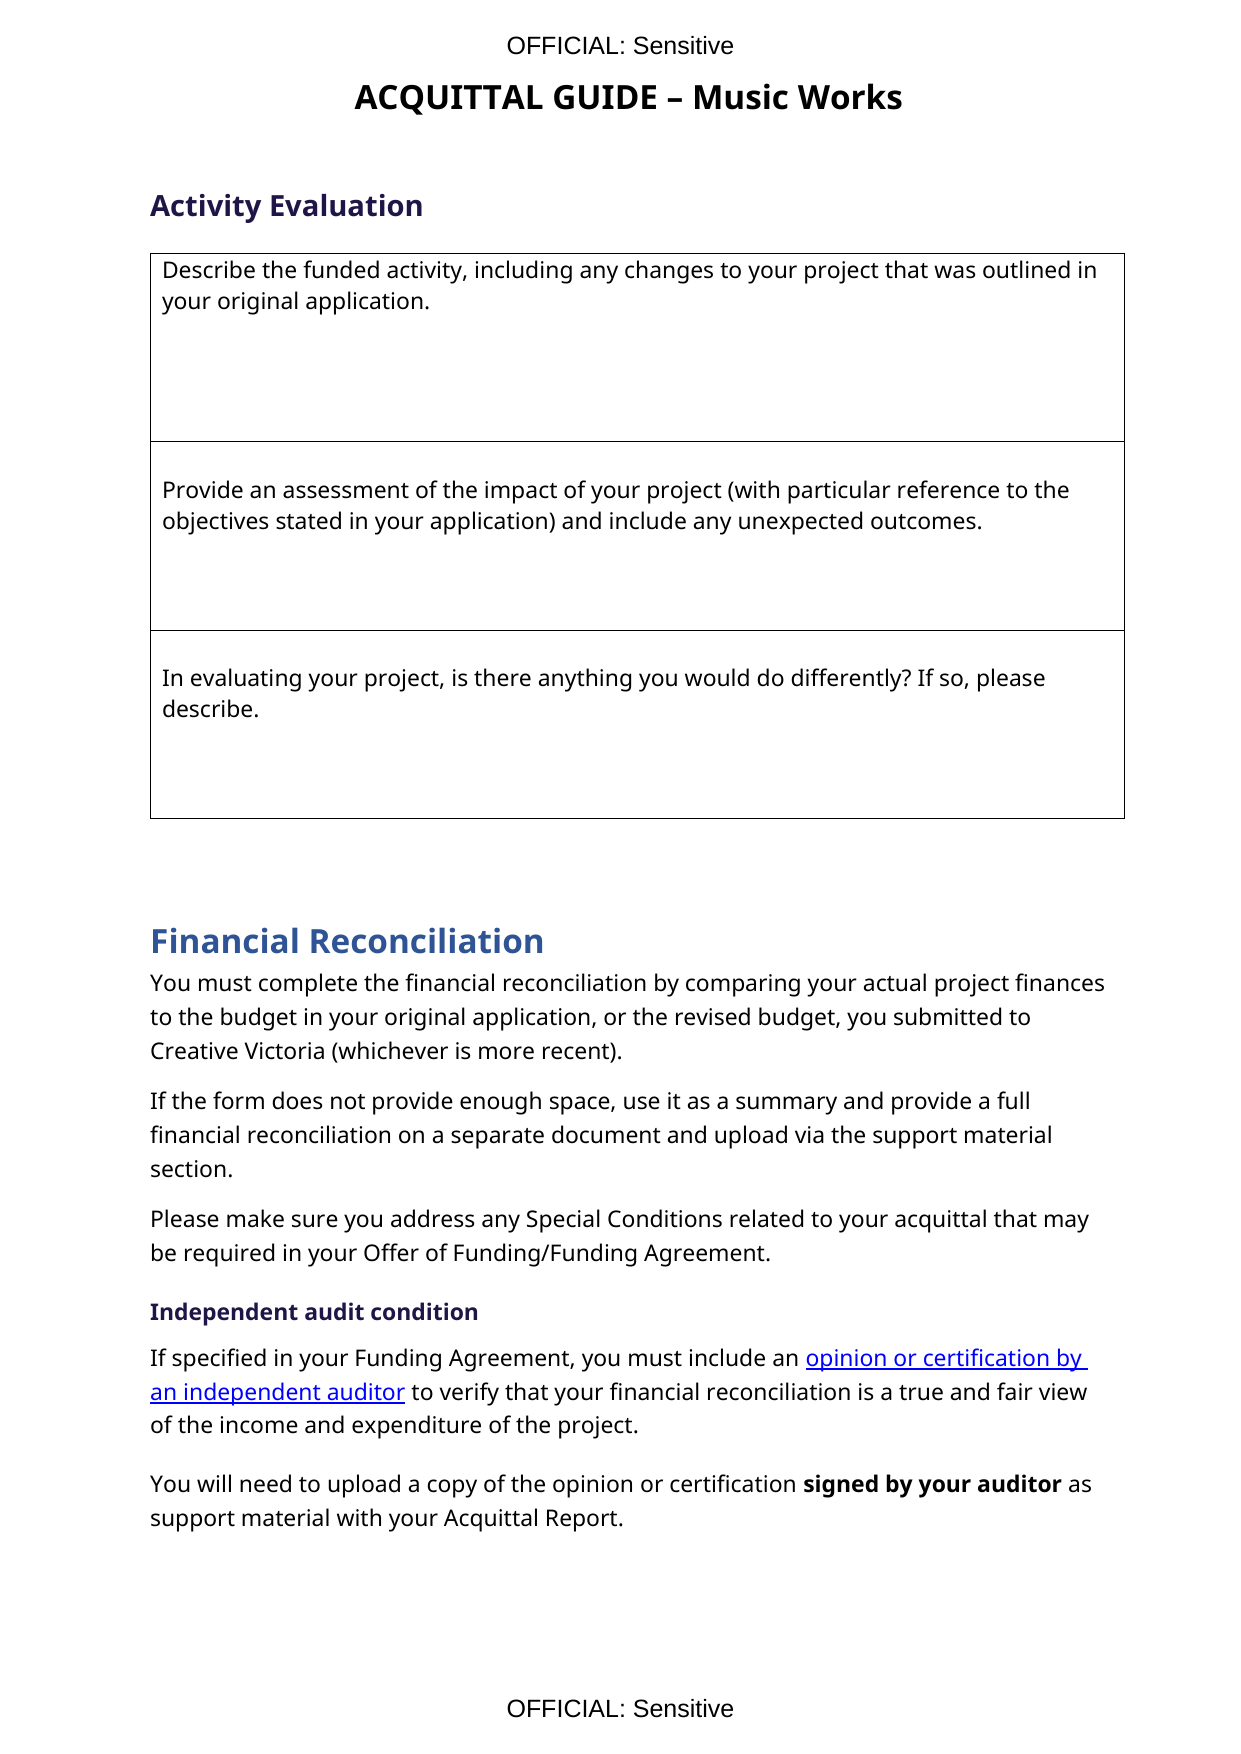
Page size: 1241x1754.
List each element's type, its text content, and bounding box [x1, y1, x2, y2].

table_header Describe the funded activity, including any changes to your project that was outlined in your original application. [151, 254, 1124, 441]
table_cell Provide an assessment of the impact of your project (with particular reference to the objectives stated in your application) and include any unexpected outcomes. [151, 442, 1124, 630]
text If the form does not provide enough space, use it as a summary and provide a full financial reconciliation on a separate document and upload via the support material section. [150, 1085, 1107, 1184]
table_cell In evaluating your project, is there anything you would do differently? If so, please describe. [151, 631, 1124, 818]
text Please make sure you address any Special Conditions related to your acquittal that may be required in your Offer of Funding/Funding Agreement. [150, 1203, 1107, 1268]
text You must complete the financial reconciliation by comparing your actual project finances to the budget in your original application, or the revised budget, you submitted to Creative Victoria (whichever is more recent). [150, 967, 1107, 1066]
text You will need to upload a copy of the opinion or certification signed by your auditor as support material with your Acquittal Report. [150, 1468, 1107, 1533]
text If specified in your Funding Agreement, you must include an opinion or certification by an independent auditor to verify that your financial reconciliation is a true and fair view of the income and expenditure of the project. [150, 1342, 1107, 1441]
subtitle Independent audit condition [150, 1296, 1107, 1327]
subtitle Activity Evaluation [150, 185, 1107, 224]
subtitle Financial Reconciliation [150, 918, 1107, 964]
